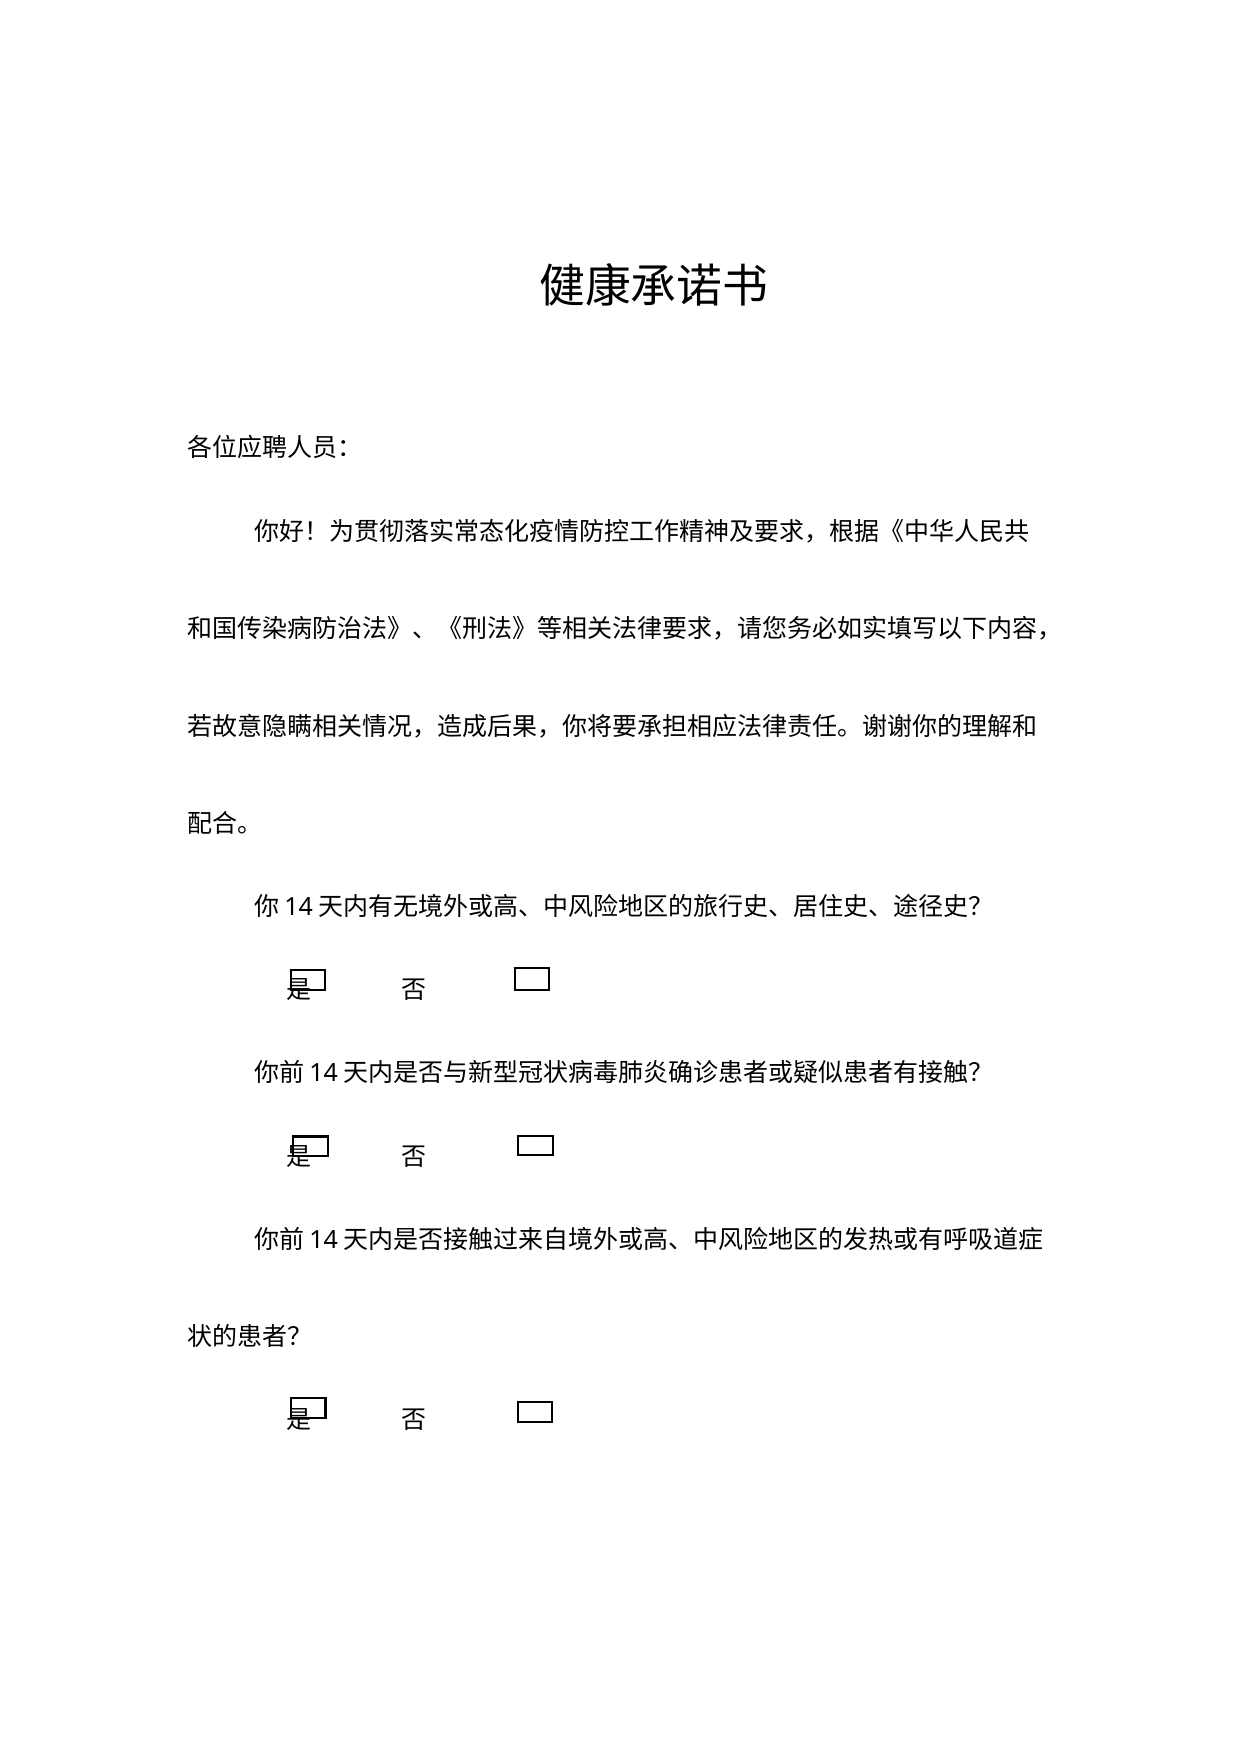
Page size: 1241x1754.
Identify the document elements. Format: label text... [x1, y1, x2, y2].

text 你好！为贯彻落实常态化疫情防控工作精神及要求，根据《中华人民共和国传染病防治法》、《刑法》等相关法律要求，请您务必如实填写以下内容，若故意隐瞒相关情况，造成后果，你将要承担相应法律责任。谢谢你的理解和配合。 [187, 497, 1053, 854]
text 是 否 [187, 955, 1053, 1020]
text 你前14天内是否接触过来自境外或高、中风险地区的发热或有呼吸道症状的患者？ [187, 1205, 1053, 1367]
text 你前14天内是否与新型冠状病毒肺炎确诊患者或疑似患者有接触？ [187, 1038, 1053, 1103]
text 是 否 [187, 1122, 1053, 1187]
text 是 否 [187, 1385, 1053, 1450]
text 健康承诺书 [187, 233, 1053, 331]
text 你14天内有无境外或高、中风险地区的旅行史、居住史、途径史？ [187, 872, 1053, 937]
text 各位应聘人员： [187, 413, 1053, 478]
